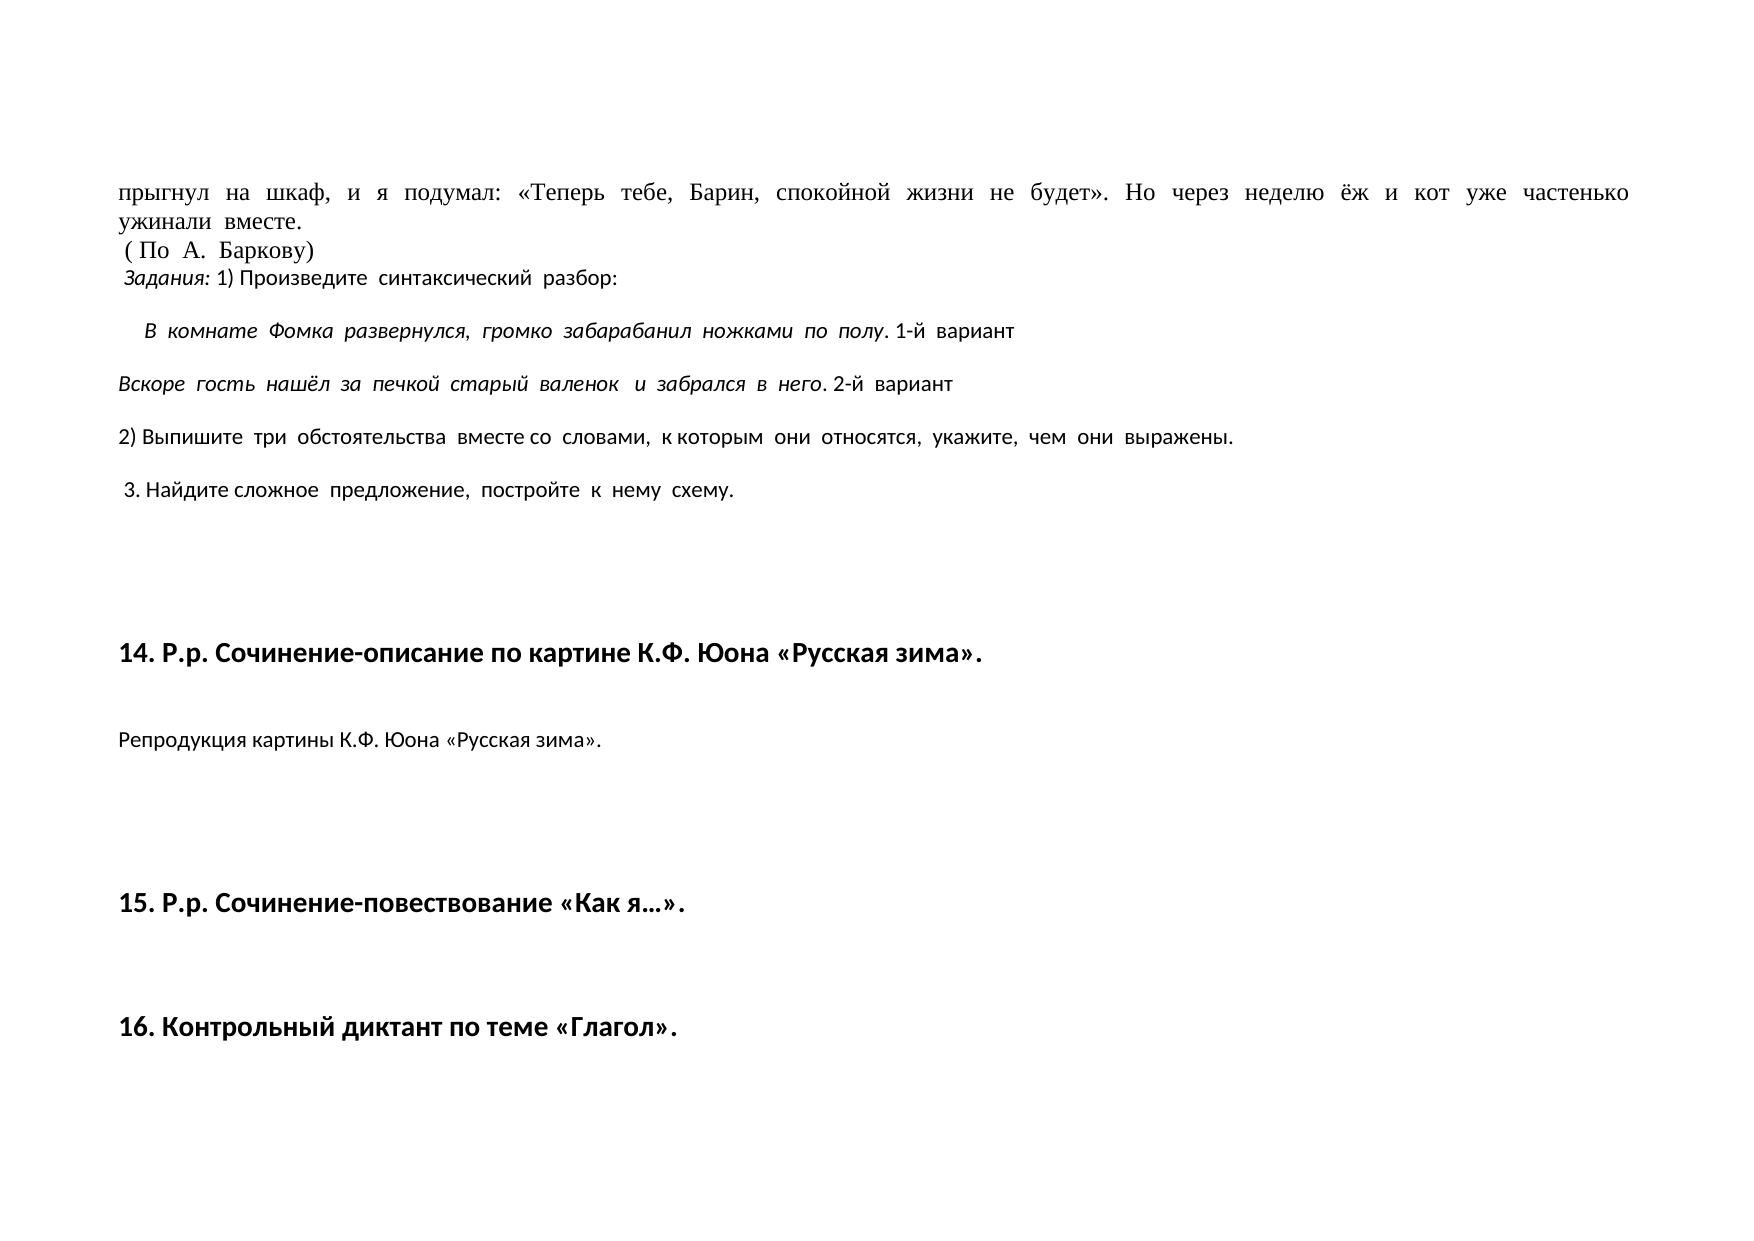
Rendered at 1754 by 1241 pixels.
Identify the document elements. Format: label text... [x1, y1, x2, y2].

text ( По А. Баркову) [118, 235, 1636, 263]
text Репродукция картины К.Ф. Юона «Русская зима». [118, 725, 1636, 753]
text 16. Контрольный диктант по теме «Глагол». [118, 1008, 1636, 1043]
text В комнате Фомка развернулся, громко забарабанил ножками по полу. 1-й вариант [118, 316, 1636, 344]
text Вскоре гость нашёл за печкой старый валенок и забрался в него. 2-й вариант [118, 369, 1636, 397]
text 3. Найдите сложное предложение, постройте к нему схему. [118, 476, 1636, 503]
text 14. Р.р. Сочинение-описание по картине К.Ф. Юона «Русская зима». [118, 634, 1636, 670]
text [118, 177, 1636, 235]
text Задания: 1) Произведите синтаксический разбор: [118, 263, 1636, 291]
text 2) Выпишите три обстоятельства вместе со словами, к которым они относятся, укажите, чем они выражены. [118, 422, 1636, 451]
text 15. Р.р. Сочинение-повествование «Как я…». [118, 884, 1636, 920]
